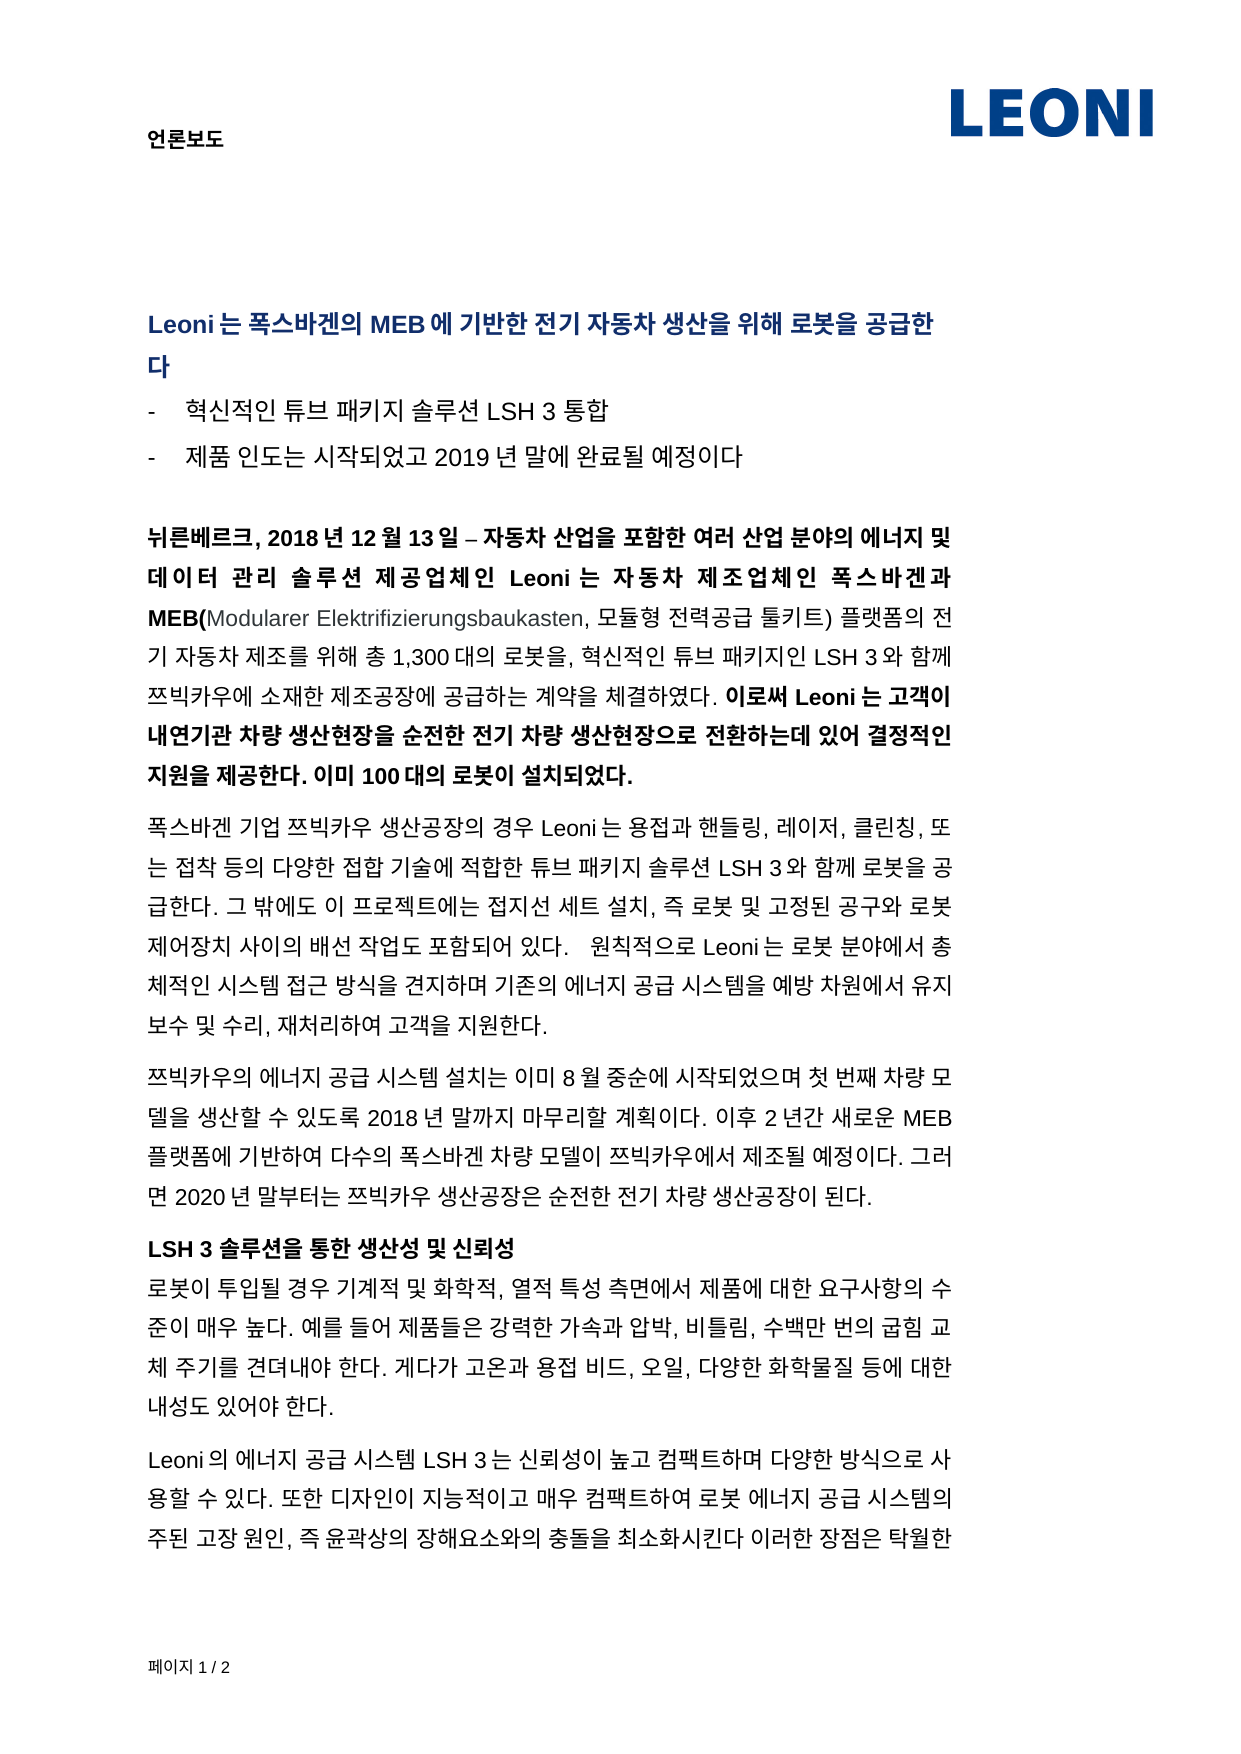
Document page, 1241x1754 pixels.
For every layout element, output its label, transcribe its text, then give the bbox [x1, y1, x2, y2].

text 폭스바겐 기업 쯔빅카우 생산공장의 경우 Leoni는 용접과 핸들링, 레이저, 클린칭, 또는 접착 등의 다양한 접합 기술에 적합한 튜브 패키지 솔루션 LSH 3와 함께 로봇을 공급한다. 그 밖에도 이 프로젝트에는 접지선 세트 설치, 즉 로봇 및 고정된 공구와 로봇 제어장치 사이의 배선 작업도 포함되어 있다. 원칙적으로 Leoni는 로봇 분야에서 총체적인 시스템 접근 방식을 견지하며 기존의 에너지 공급 시스템을 예방 차원에서 유지보수 및 수리, 재처리하여 고객을 지원한다. [148, 815, 953, 1039]
text 쯔빅카우의 에너지 공급 시스템 설치는 이미 8월 중순에 시작되었으며 첫 번째 차량 모델을 생산할 수 있도록 2018년 말까지 마무리할 계획이다. 이후 2년간 새로운 MEB 플랫폼에 기반하여 다수의 폭스바겐 차량 모델이 쯔빅카우에서 제조될 예정이다. 그러면 2020년 말부터는 쯔빅카우 생산공장은 순전한 전기 차량 생산공장이 된다. [148, 1065, 953, 1210]
list 제품 인도는 시작되었고 2019년 말에 완료될 예정이다 [148, 442, 953, 473]
text Leoni는 폭스바겐의 MEB에 기반한 전기 자동차 생산을 위해 로봇을 공급한다 [148, 310, 953, 382]
list 혁신적인 튜브 패키지 솔루션 LSH 3 통합 [148, 396, 953, 427]
text LSH 3 솔루션을 통한 생산성 및 신뢰성 [148, 1236, 953, 1262]
text 뉘른베르크, 2018년 12월 13일 – 자동차 산업을 포함한 여러 산업 분야의 에너지 및 데이터 관리 솔루션 제공업체인 Leoni는 자동차 제조업체인 폭스바겐과 MEB(Modularer Elektrifizierungsbaukasten, 모듈형 전력공급 툴키트) 플랫폼의 전기 자동차 제조를 위해 총 1,300대의 로봇을, 혁신적인 튜브 패키지인 LSH 3와 함께 쯔빅카우에 소재한 제조공장에 공급하는 계약을 체결하였다. 이로써 Leoni는 고객이 내연기관 차량 생산현장을 순전한 전기 차량 생산현장으로 전환하는데 있어 결정적인 지원을 제공한다. 이미 100대의 로봇이 설치되었다. [148, 525, 953, 789]
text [148, 1447, 953, 1552]
text 로봇이 투입될 경우 기계적 및 화학적, 열적 특성 측면에서 제품에 대한 요구사항의 수준이 매우 높다. 예를 들어 제품들은 강력한 가속과 압박, 비틀림, 수백만 번의 굽힘 교체 주기를 견뎌내야 한다. 게다가 고온과 용접 비드, 오일, 다양한 화학물질 등에 대한 내성도 있어야 한다. [148, 1276, 953, 1421]
picture [951, 88, 1153, 137]
